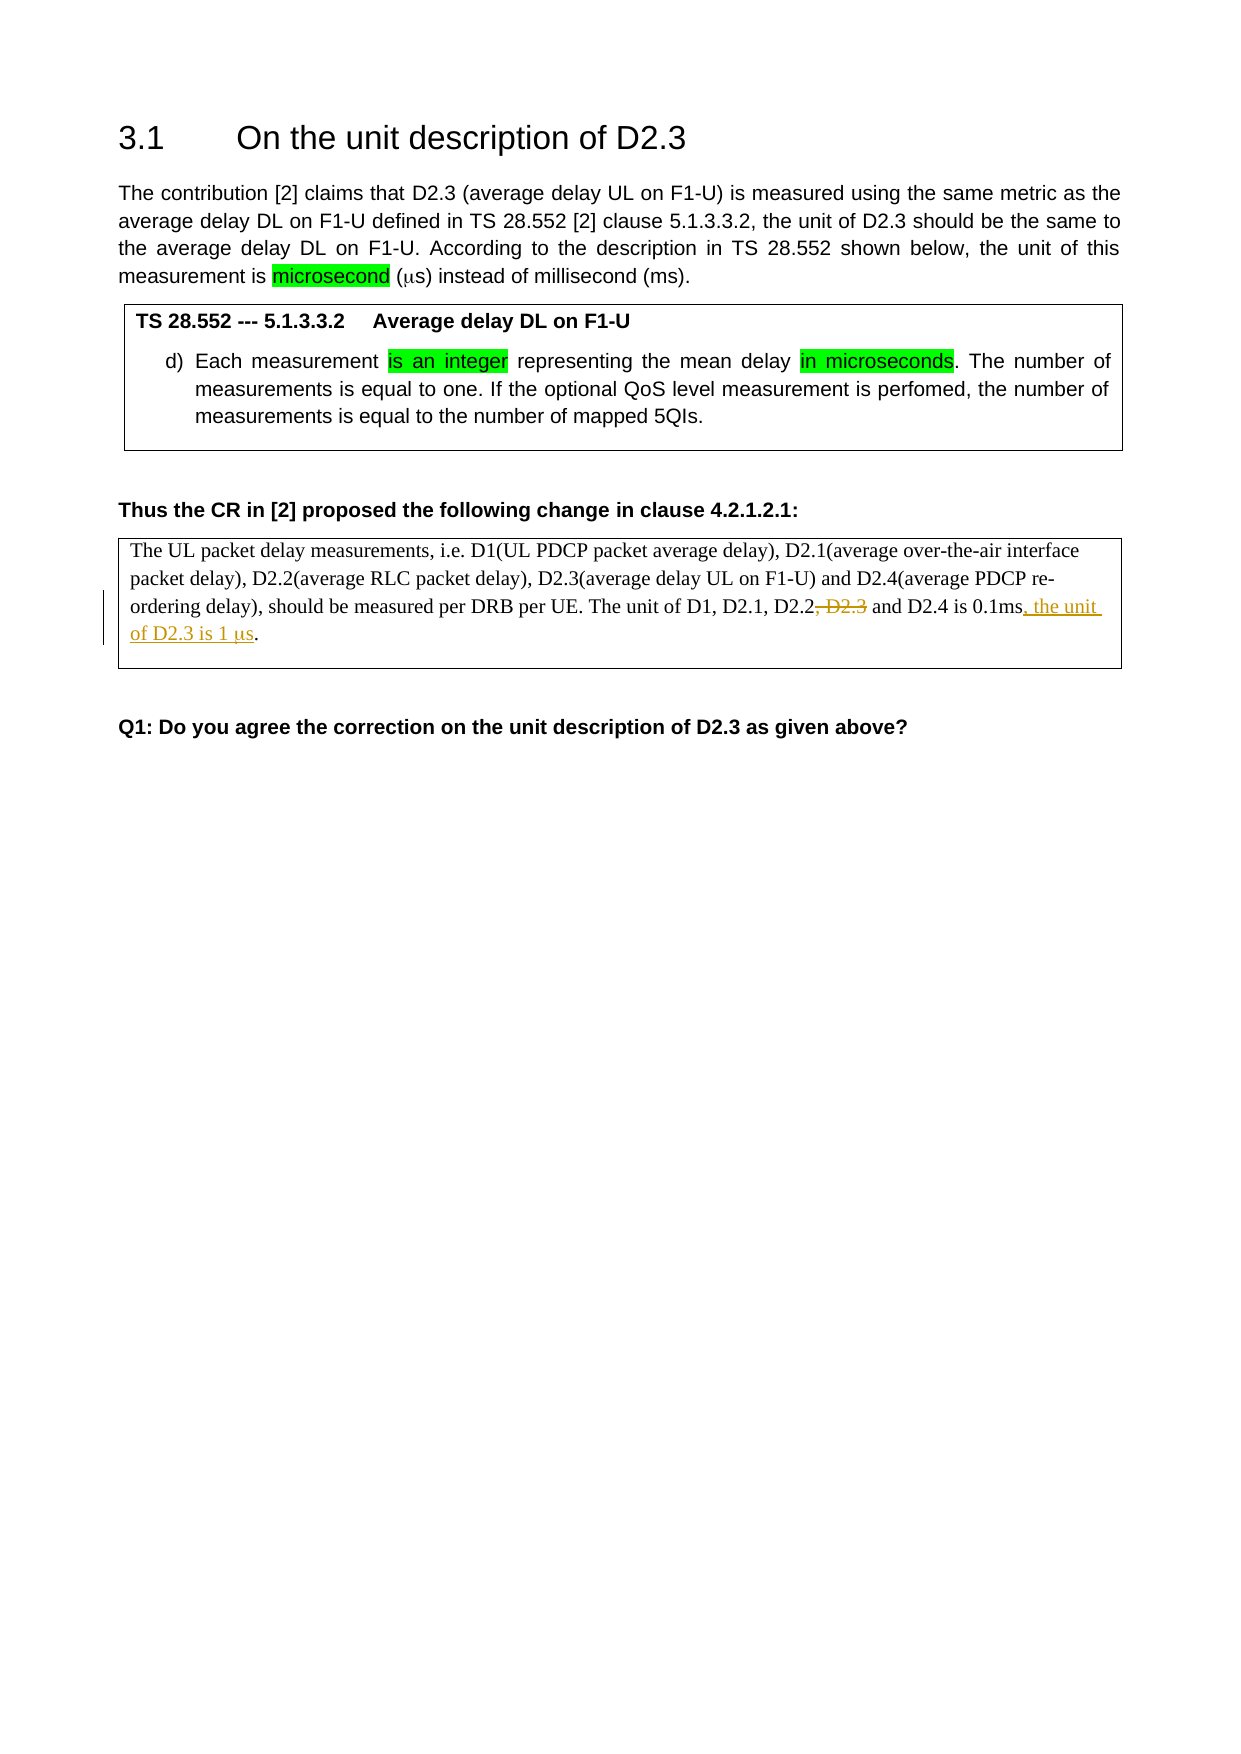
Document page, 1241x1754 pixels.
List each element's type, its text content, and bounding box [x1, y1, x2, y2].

text The contribution [2] claims that D2.3 (average delay UL on F1-U) is measured using the same metric as the average delay DL on F1-U defined in TS 28.552 [2] clause 5.1.3.3.2, the unit of D2.3 should be the same to the average delay DL on F1-U. According to the description in TS 28.552 shown below, the unit of this measurement is microsecond (s) instead of millisecond (ms). [118, 181, 1122, 288]
table_header TS 28.552 --- 5.1.3.3.2 Average delay DL on F1-U d) Each measurement is an integer representing the mean delay in microseconds. The number of measurements is equal to one. If the optional QoS level measurement is perfomed, the number of measurements is equal to the number of mapped 5QIs. [125, 305, 1122, 450]
subtitle 3.1 On the unit description of D2.3 [118, 118, 1122, 157]
table_header The UL packet delay measurements, i.e. D1(UL PDCP packet average delay), D2.1(average over-the-air interface packet delay), D2.2(average RLC packet delay), D2.3(average delay UL on F1-U) and D2.4(average PDCP re-ordering delay), should be measured per DRB per UE. The unit of D1, D2.1, D2.2 and D2.4 is 0.1ms. [119, 539, 1121, 668]
text Q1: Do you agree the correction on the unit description of D2.3 as given above? [118, 715, 1122, 739]
text Thus the CR in [2] proposed the following change in clause 4.2.1.2.1: [118, 497, 1122, 521]
